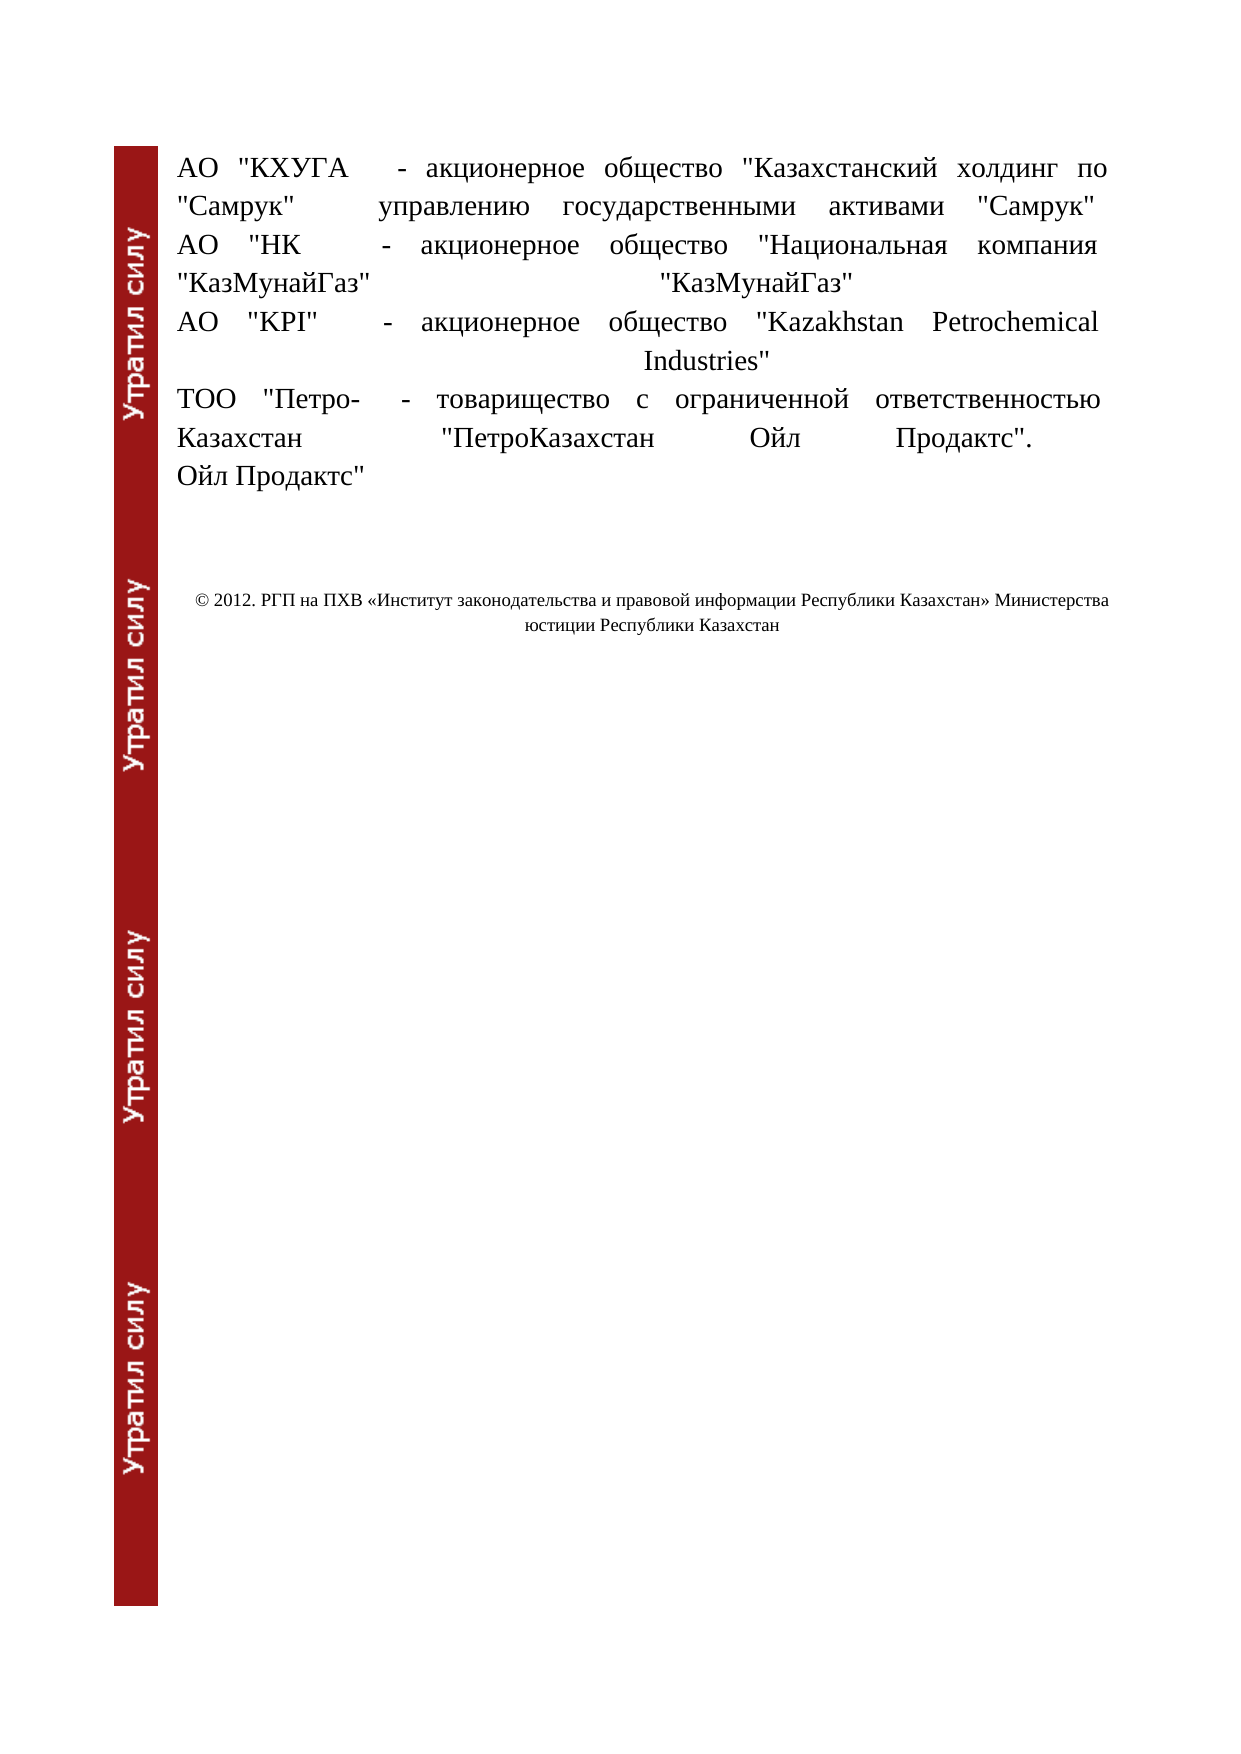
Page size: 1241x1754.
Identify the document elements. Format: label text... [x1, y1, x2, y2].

picture [114, 492, 158, 589]
text © 2012. РГП на ПХВ «Институт законодательства и правовой информации Республики Казахстан» Министерства юстиции Республики Казахстан [112, 589, 1128, 635]
picture [114, 635, 158, 1606]
picture [114, 146, 158, 150]
